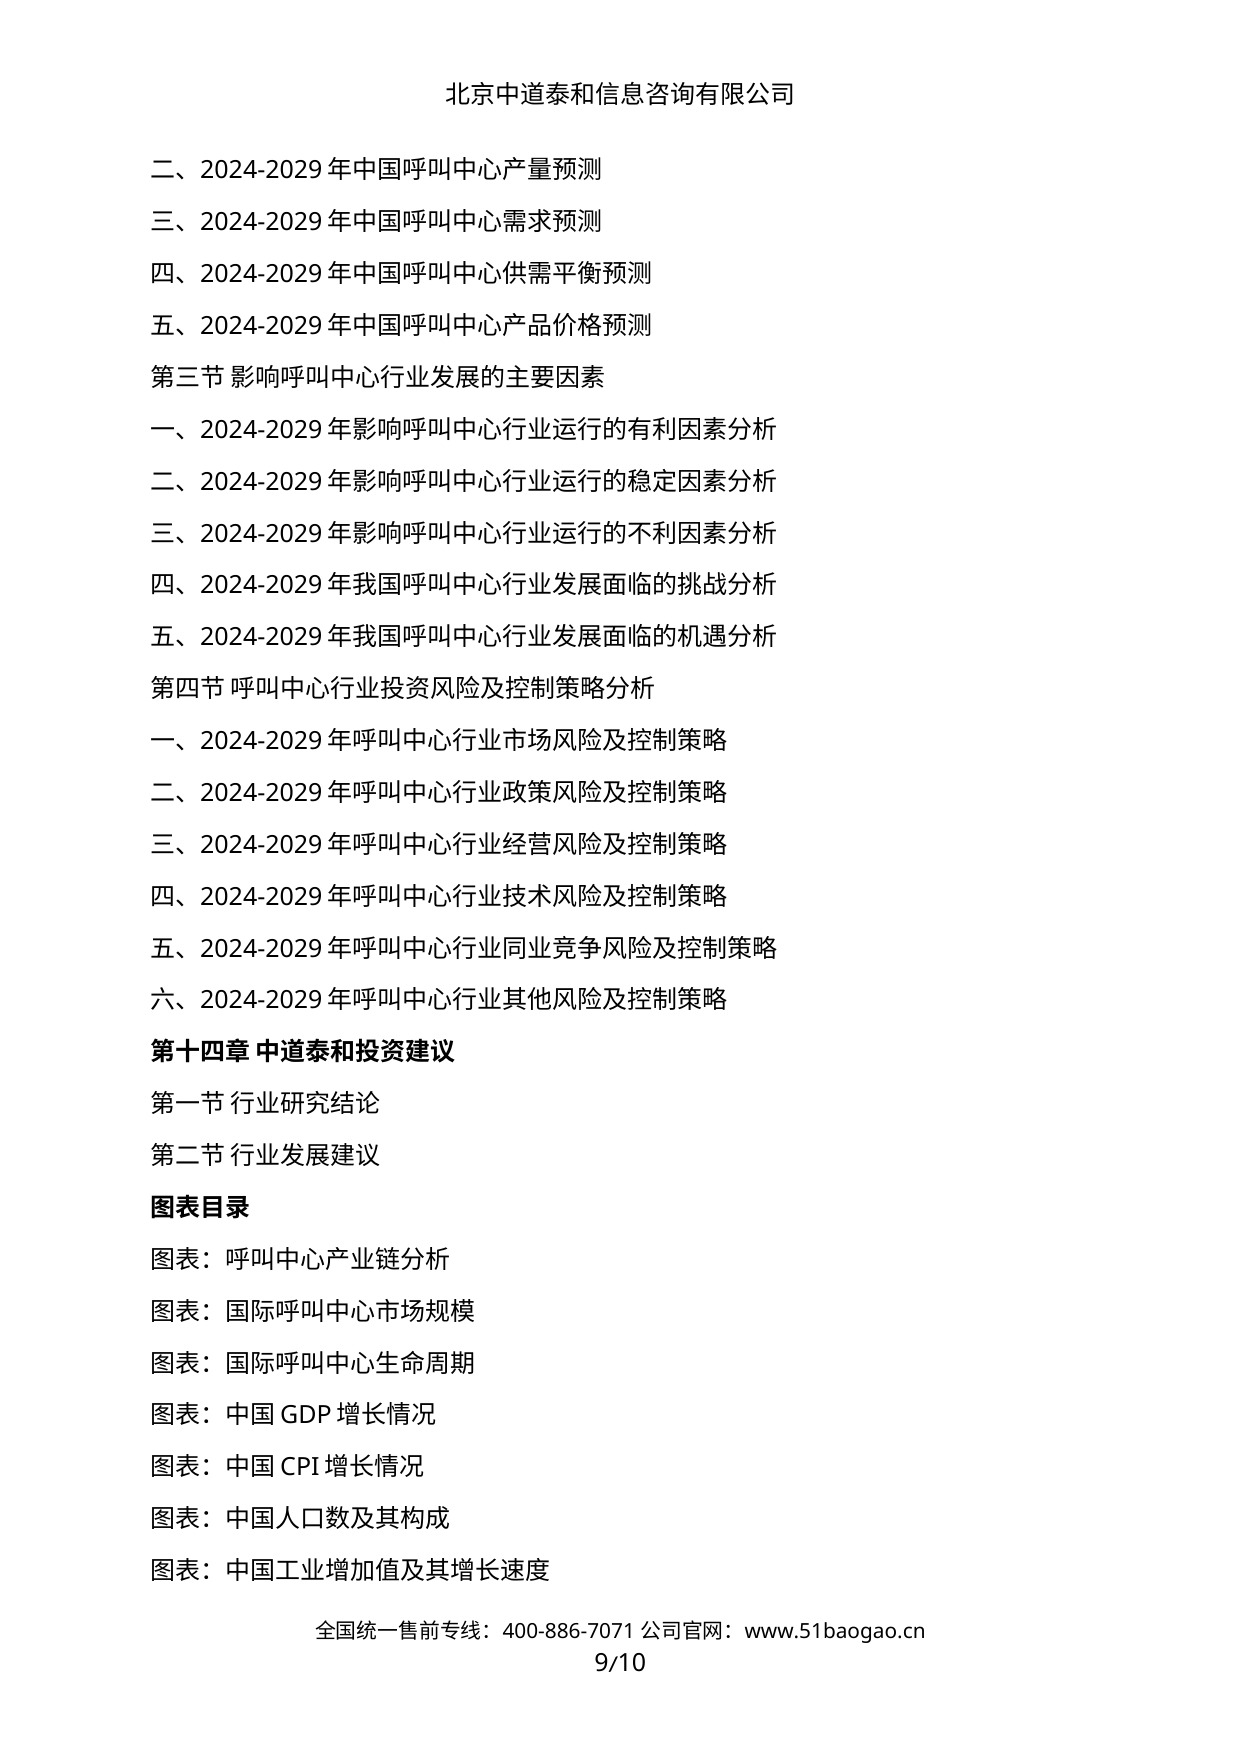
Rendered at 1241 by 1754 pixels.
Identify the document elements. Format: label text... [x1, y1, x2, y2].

text 四、2024-2029年中国呼叫中心供需平衡预测 [150, 254, 1090, 290]
text 四、2024-2029年呼叫中心行业技术风险及控制策略 [150, 876, 1090, 912]
text 图表：中国GDP增长情况 [150, 1395, 1090, 1431]
text 图表：国际呼叫中心市场规模 [150, 1291, 1090, 1327]
text 图表：中国CPI增长情况 [150, 1447, 1090, 1483]
text 二、2024-2029年中国呼叫中心产量预测 [150, 150, 1090, 186]
text 一、2024-2029年影响呼叫中心行业运行的有利因素分析 [150, 409, 1090, 446]
text 二、2024-2029年影响呼叫中心行业运行的稳定因素分析 [150, 461, 1090, 497]
text 图表：中国人口数及其构成 [150, 1499, 1090, 1535]
text 图表：中国工业增加值及其增长速度 [150, 1551, 1090, 1587]
text 第二节 行业发展建议 [150, 1136, 1090, 1172]
text 五、2024-2029年我国呼叫中心行业发展面临的机遇分析 [150, 617, 1090, 653]
text 图表：国际呼叫中心生命周期 [150, 1343, 1090, 1379]
text 三、2024-2029年呼叫中心行业经营风险及控制策略 [150, 824, 1090, 861]
text 五、2024-2029年中国呼叫中心产品价格预测 [150, 306, 1090, 342]
text 第一节 行业研究结论 [150, 1084, 1090, 1120]
text 第十四章 中道泰和投资建议 [150, 1032, 1090, 1068]
text 二、2024-2029年呼叫中心行业政策风险及控制策略 [150, 772, 1090, 809]
text 一、2024-2029年呼叫中心行业市场风险及控制策略 [150, 721, 1090, 757]
text 第四节 呼叫中心行业投资风险及控制策略分析 [150, 669, 1090, 705]
text 五、2024-2029年呼叫中心行业同业竞争风险及控制策略 [150, 928, 1090, 964]
text 图表：呼叫中心产业链分析 [150, 1239, 1090, 1276]
text 六、2024-2029年呼叫中心行业其他风险及控制策略 [150, 980, 1090, 1016]
text 第三节 影响呼叫中心行业发展的主要因素 [150, 357, 1090, 394]
text 四、2024-2029年我国呼叫中心行业发展面临的挑战分析 [150, 565, 1090, 601]
text 图表目录 [150, 1187, 1090, 1224]
text 三、2024-2029年影响呼叫中心行业运行的不利因素分析 [150, 513, 1090, 549]
text 三、2024-2029年中国呼叫中心需求预测 [150, 202, 1090, 238]
